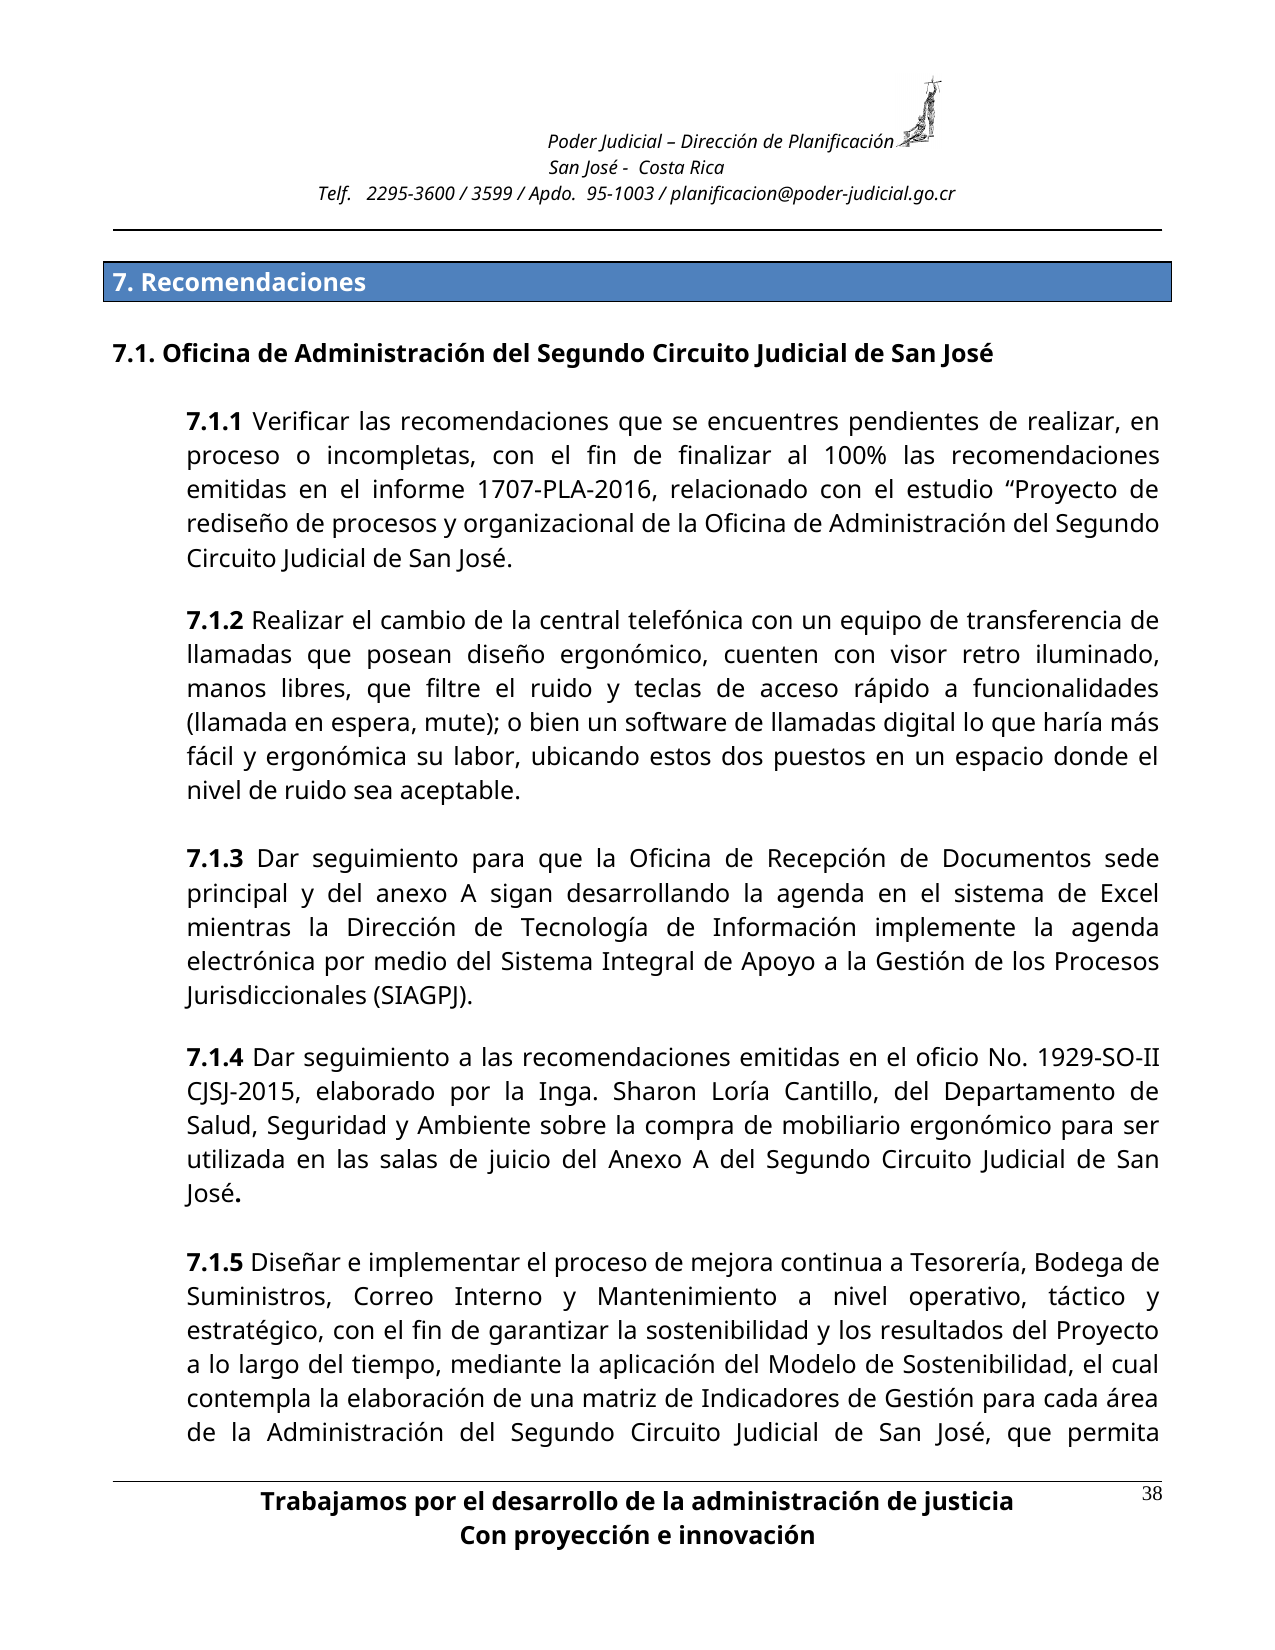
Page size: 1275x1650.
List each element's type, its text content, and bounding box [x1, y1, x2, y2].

list 7.1.4 Dar seguimiento a las recomendaciones emitidas en el oficio No. 1929-SO-II CJSJ-2015, elaborado por la Inga. Sharon Loría Cantillo, del Departamento de Salud, Seguridad y Ambiente sobre la compra de mobiliario ergonómico para ser utilizada en las salas de juicio del Anexo A del Segundo Circuito Judicial de San José. [186, 1040, 1161, 1210]
list 7.1.2 Realizar el cambio de la central telefónica con un equipo de transferencia de llamadas que posean diseño ergonómico, cuenten con visor retro iluminado, manos libres, que filtre el ruido y teclas de acceso rápido a funcionalidades (llamada en espera, mute); o bien un software de llamadas digital lo que haría más fácil y ergonómica su labor, ubicando estos dos puestos en un espacio donde el nivel de ruido sea aceptable. [186, 603, 1161, 807]
list 7.1.3 Dar seguimiento para que la Oficina de Recepción de Documentos sede principal y del anexo A sigan desarrollando la agenda en el sistema de Excel mientras la Dirección de Tecnología de Información implemente la agenda electrónica por medio del Sistema Integral de Apoyo a la Gestión de los Procesos Jurisdiccionales (SIAGPJ). [186, 841, 1161, 1011]
text 7. Recomendaciones [104, 263, 1171, 301]
list 7.1.1 Verificar las recomendaciones que se encuentres pendientes de realizar, en proceso o incompletas, con el fin de finalizar al 100% las recomendaciones emitidas en el informe 1707-PLA-2016, relacionado con el estudio “Proyecto de rediseño de procesos y organizacional de la Oficina de Administración del Segundo Circuito Judicial de San José. [186, 404, 1161, 574]
list 7.1. Oficina de Administración del Segundo Circuito Judicial de San José [112, 336, 1161, 370]
picture [894, 73, 943, 149]
